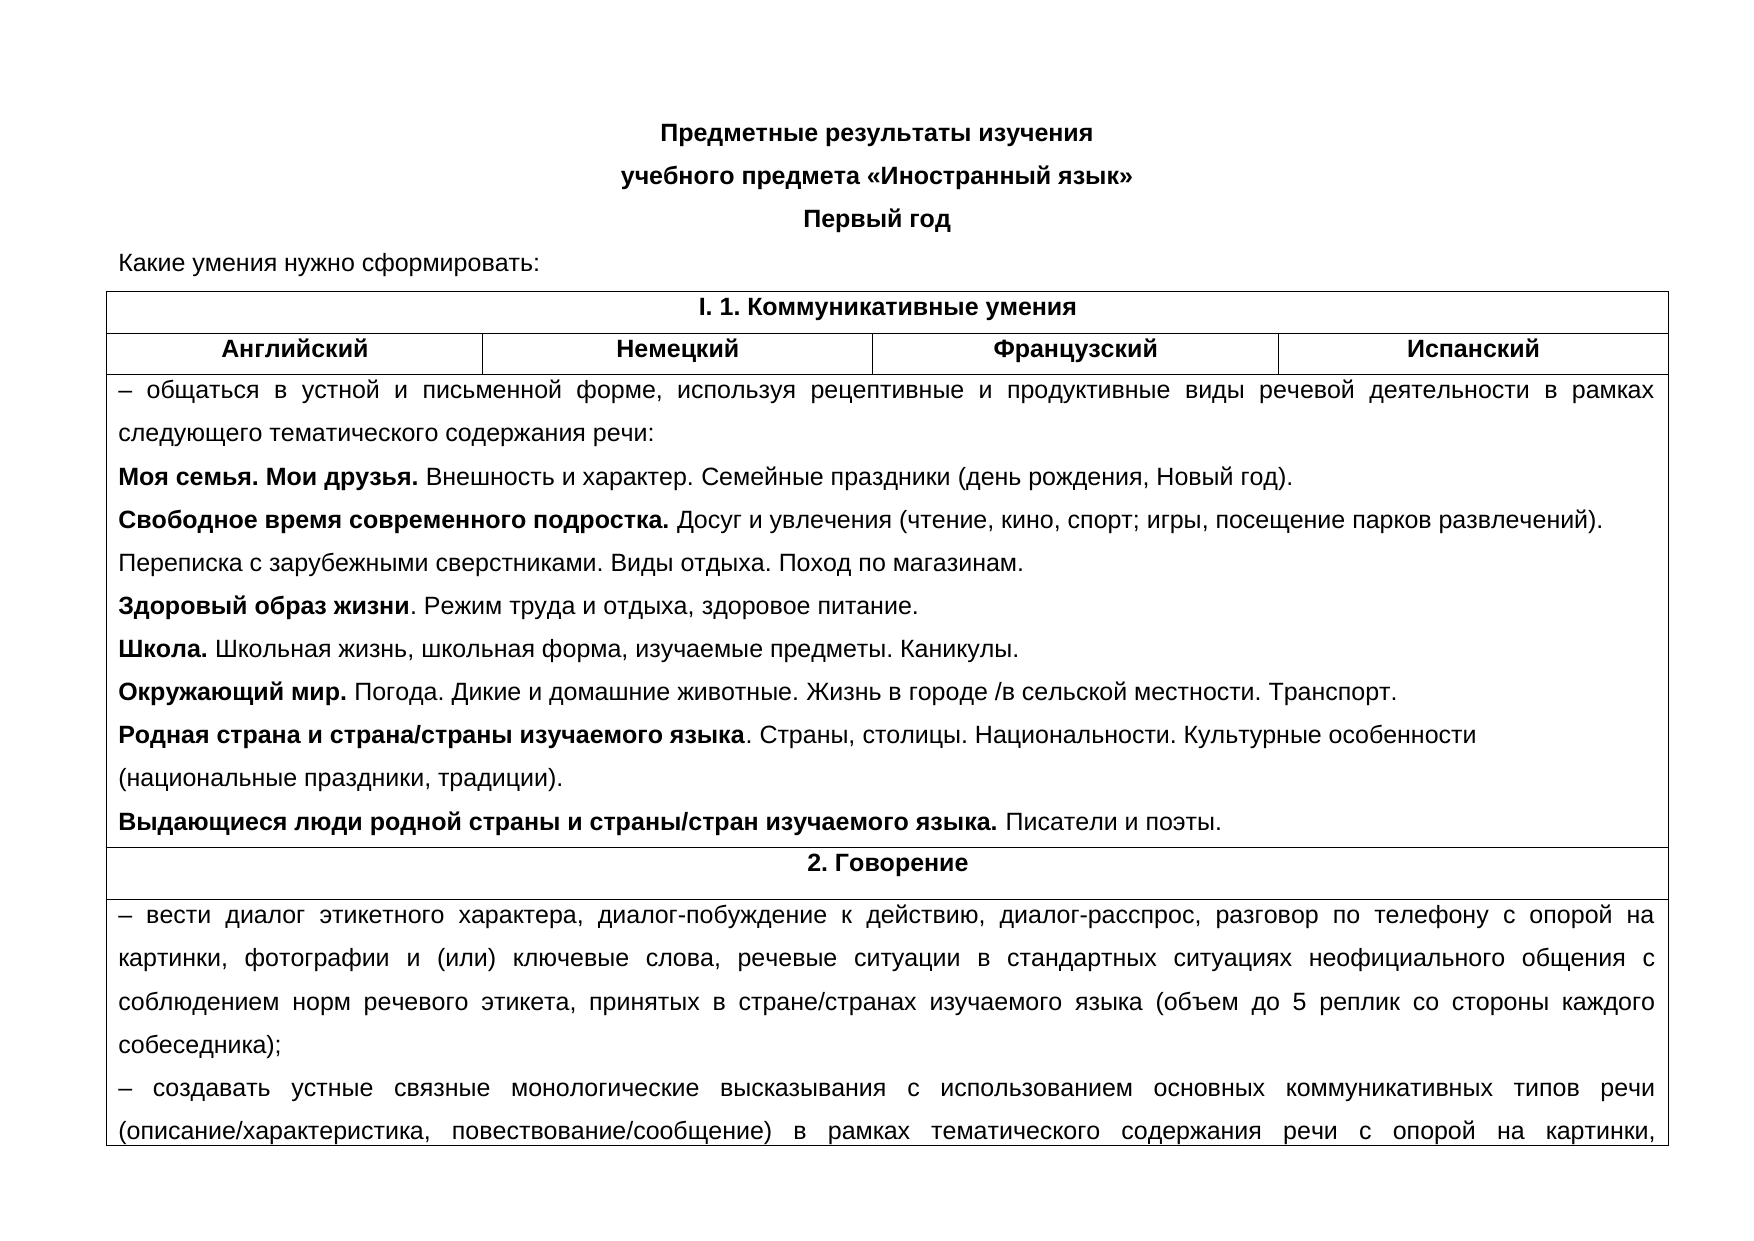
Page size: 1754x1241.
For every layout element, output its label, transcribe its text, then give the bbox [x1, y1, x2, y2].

table_cell Испанский [1279, 334, 1668, 374]
text учебного предмета «Иностранный язык» [88, 161, 1636, 190]
table_cell Английский [107, 334, 482, 374]
table_cell – общаться в устной и письменной форме, используя рецептивные и продуктивные виды речевой деятельности в рамках следующего тематического содержания речи: Моя семья. Мои друзья. Внешность и характер. Семейные праздники (день рождения, Новый год). Свободное время современного подростка. Досуг и увлечения (чтение, кино, спорт; игры, посещение парков развлечений). Переписка с зарубежными сверстниками. Виды отдыха. Поход по магазинам. Здоровый образ жизни. Режим труда и отдыха, здоровое питание. Школа. Школьная жизнь, школьная форма, изучаемые предметы. Каникулы. Окружающий мир. Погода. Дикие и домашние животные. Жизнь в городе /в сельской местности. Транспорт. Родная страна и страна/страны изучаемого языка. Страны, столицы. Национальности. Культурные особенности (национальные праздники, традиции). Выдающиеся люди родной страны и страны/стран изучаемого языка. Писатели и поэты. [107, 375, 1668, 847]
table_cell 2. Говорение [107, 848, 1668, 899]
text Первый год [88, 204, 1636, 233]
table_cell Французский [873, 334, 1278, 374]
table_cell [107, 900, 1668, 1144]
table_cell Немецкий [483, 334, 872, 374]
text Предметные результаты изучения [88, 118, 1636, 147]
text Какие умения нужно сформировать: [88, 248, 1636, 276]
table_header I. 1. Коммуникативные умения [107, 292, 1668, 332]
